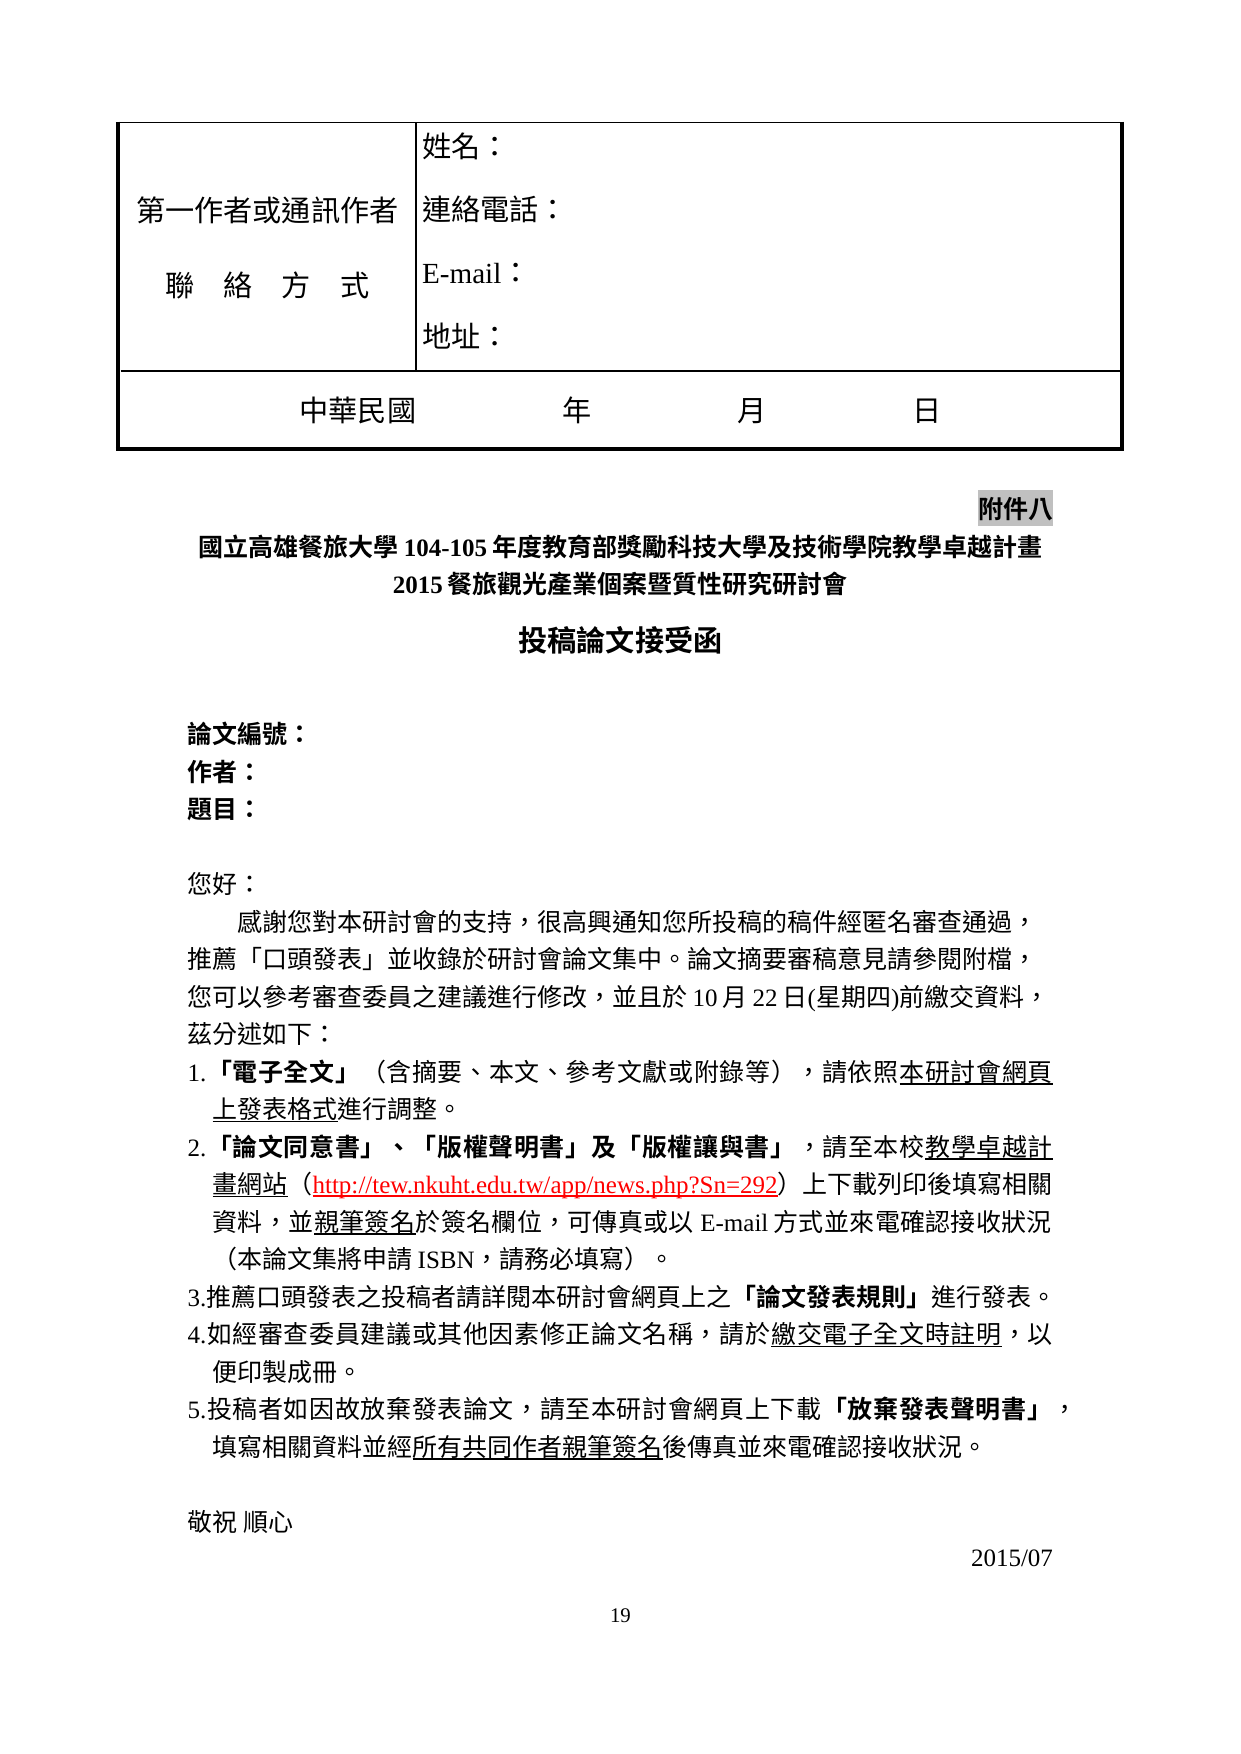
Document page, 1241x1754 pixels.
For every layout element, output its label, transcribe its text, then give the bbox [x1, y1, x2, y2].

text 感謝您對本研討會的支持，很高興通知您所投稿的稿件經匿名審查通過，推薦「口頭發表」並收錄於研討會論文集中。論文摘要審稿意見請參閱附檔，您可以參考審查委員之建議進行修改，並且於10月22日(星期四)前繳交資料，茲分述如下： [187, 901, 1053, 1051]
text 作者： [187, 751, 1053, 789]
text 論文編號： [187, 714, 1053, 751]
text 1.「電子全文」（含摘要、本文、參考文獻或附錄等），請依照本研討會網頁上發表格式進行調整。 [187, 1051, 1053, 1126]
text 敬祝 順心 [187, 1501, 1053, 1539]
text 4.如經審查委員建議或其他因素修正論文名稱，請於繳交電子全文時註明，以便印製成冊。 [187, 1314, 1053, 1389]
text 題目： [187, 789, 1053, 826]
text 國立高雄餐旅大學104-105年度教育部獎勵科技大學及技術學院教學卓越計畫 [187, 526, 1053, 564]
table_cell 第一作者或通訊作者 聯 絡 方 式 [120, 123, 415, 370]
text 2015/07 [187, 1539, 1053, 1576]
text 2.「論文同意書」、「版權聲明書」及「版權讓與書」，請至本校教學卓越計畫網站（http://tew.nkuht.edu.tw/app/news.php?Sn=292）上下載列印後填寫相關資料，並親筆簽名於簽名欄位，可傳真或以E-mail方式並來電確認接收狀況（本論文集將申請ISBN，請務必填寫）。 [187, 1126, 1053, 1276]
text 您好： [187, 864, 1053, 901]
table_cell 中華民國 年 月 日 [120, 371, 1120, 447]
text 投稿論文接受函 [187, 601, 1053, 676]
text 2015餐旅觀光產業個案暨質性研究研討會 [187, 564, 1053, 601]
table_cell 姓名： 連絡電話： E-mail： 地址： [417, 123, 1120, 370]
text 3.推薦口頭發表之投稿者請詳閱本研討會網頁上之「論文發表規則」進行發表。 [187, 1276, 1053, 1314]
text 5.投稿者如因故放棄發表論文，請至本研討會網頁上下載「放棄發表聲明書」，填寫相關資料並經所有共同作者親筆簽名後傳真並來電確認接收狀況。 [187, 1389, 1053, 1464]
text 附件八 [187, 489, 1053, 526]
